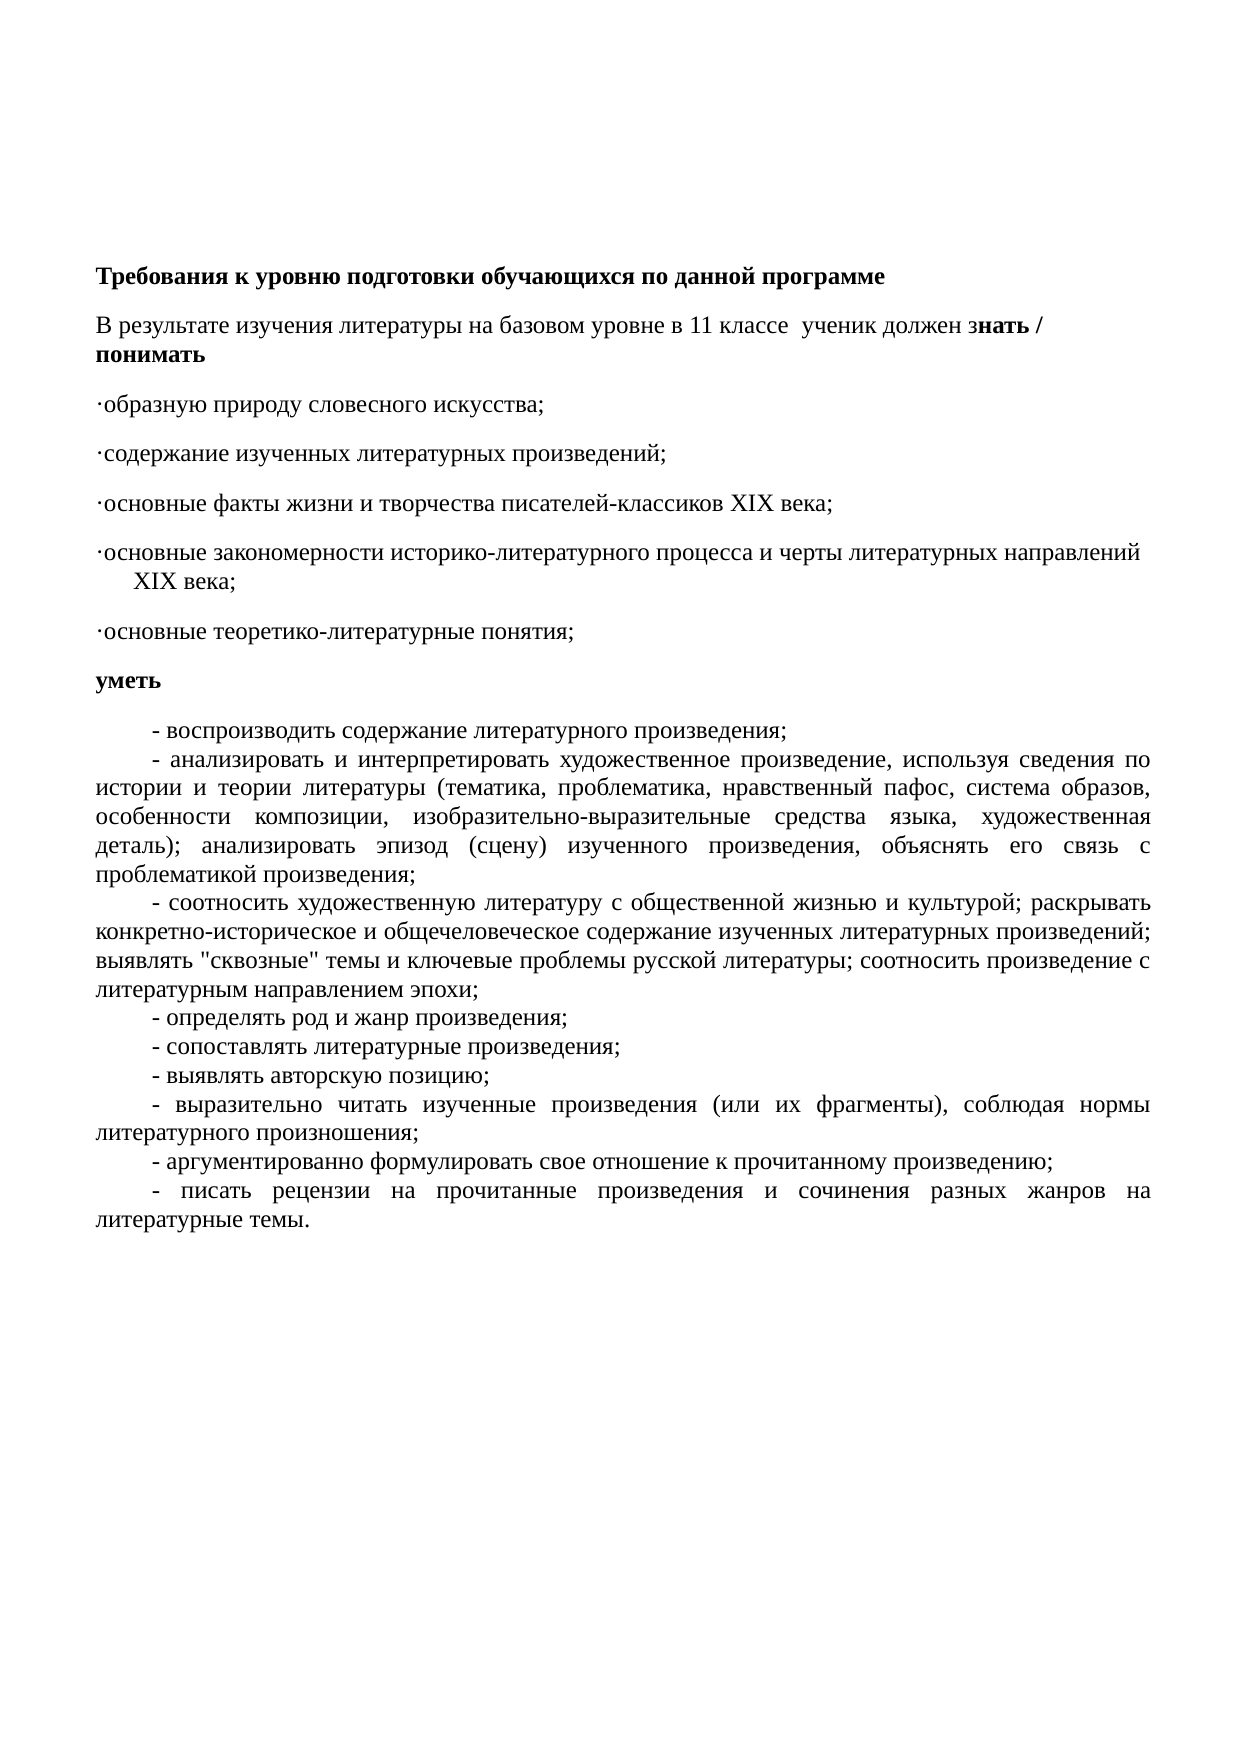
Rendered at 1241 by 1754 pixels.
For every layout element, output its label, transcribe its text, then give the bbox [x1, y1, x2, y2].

text - соотносить художественную литературу с общественной жизнью и культурой; раскрывать конкретно-историческое и общечеловеческое содержание изученных литературных произведений; выявлять "сквозные" темы и ключевые проблемы русской литературы; соотносить произведение с литературным направлением эпохи; [95, 887, 1152, 1002]
text уметь [95, 665, 1152, 694]
text - анализировать и интерпретировать художественное произведение, используя сведения по истории и теории литературы (тематика, проблематика, нравственный пафос, система образов, особенности композиции, изобразительно-выразительные средства языка, художественная деталь); анализировать эпизод (сцену) изученного произведения, объяснять его связь с проблематикой произведения; [95, 744, 1152, 887]
list образную природу словесного искусства; [95, 389, 1152, 417]
list основные факты жизни и творчества писателей-классиков XIX века; [95, 488, 1152, 517]
text - писать рецензии на прочитанные произведения и сочинения разных жанров на литературные темы. [95, 1175, 1152, 1232]
text В результате изучения литературы на базовом уровне в 11 классе ученик должен знать / понимать [95, 310, 1152, 368]
text - воспроизводить содержание литературного произведения; [95, 715, 1152, 744]
text Требования к уровню подготовки обучающихся по данной программе [95, 261, 1152, 289]
text - аргументированно формулировать свое отношение к прочитанному произведению; [95, 1146, 1152, 1175]
text - сопоставлять литературные произведения; [95, 1031, 1152, 1060]
text - определять род и жанр произведения; [95, 1002, 1152, 1031]
list содержание изученных литературных произведений; [95, 438, 1152, 467]
list основные закономерности историко-литературного процесса и черты литературных направлений XIX века; [95, 537, 1152, 595]
text - выявлять авторскую позицию; [95, 1060, 1152, 1089]
text - выразительно читать изученные произведения (или их фрагменты), соблюдая нормы литературного произношения; [95, 1089, 1152, 1146]
list основные теоретико-литературные понятия; [95, 616, 1152, 644]
